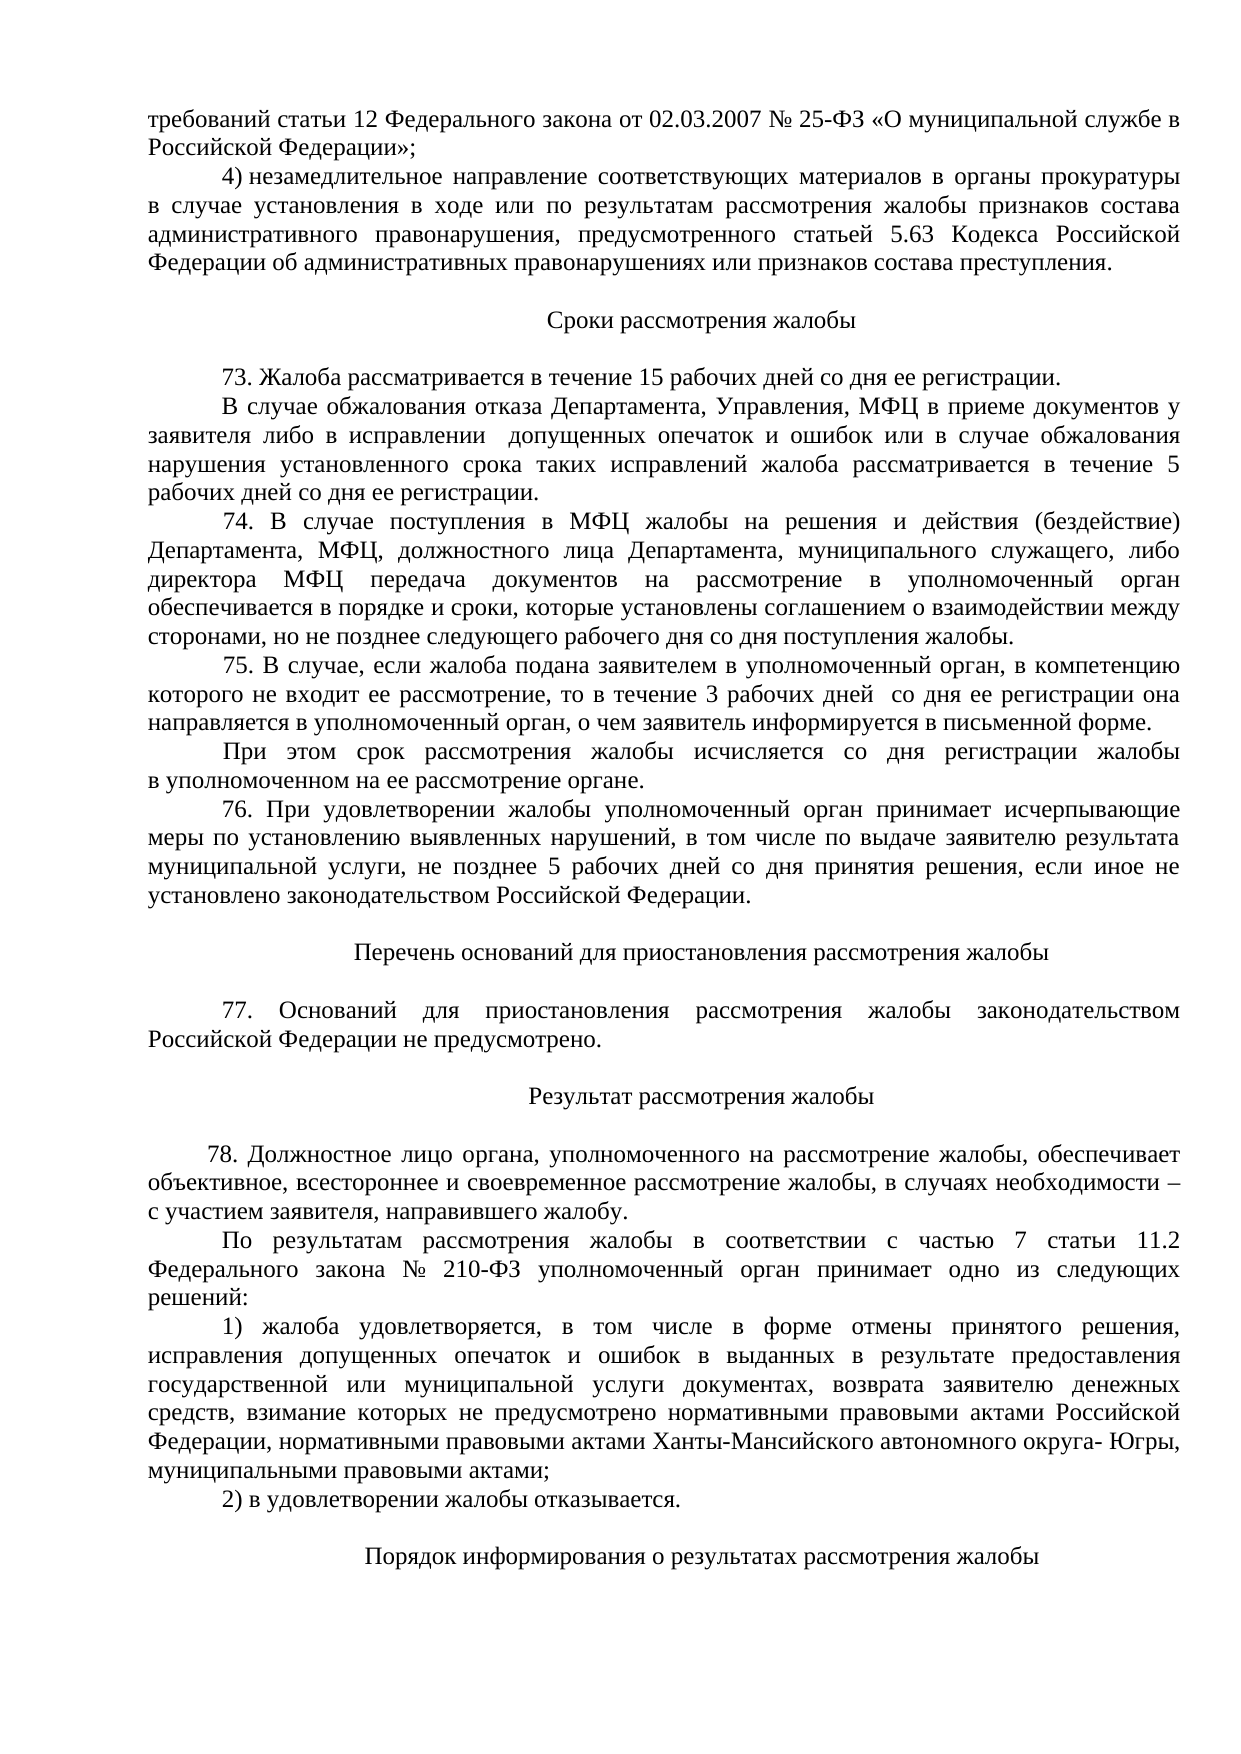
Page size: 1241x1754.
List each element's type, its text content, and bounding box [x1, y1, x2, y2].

text 78. Должностное лицо органа, уполномоченного на рассмотрение жалобы, обеспечивает объективное, всестороннее и своевременное рассмотрение жалобы, в случаях необходимости – с участием заявителя, направившего жалобу. [148, 1139, 1181, 1225]
text 77. Оснований для приостановления рассмотрения жалобы законодательством Российской Федерации не предусмотрено. [148, 995, 1181, 1052]
text Сроки рассмотрения жалобы [148, 305, 1181, 334]
text В случае обжалования отказа Департамента, Управления, МФЦ в приеме документов у заявителя либо в исправлении допущенных опечаток и ошибок или в случае обжалования нарушения установленного срока таких исправлений жалоба рассматривается в течение 5 рабочих дней со дня ее регистрации. [148, 391, 1181, 506]
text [148, 104, 1181, 161]
text При этом срок рассмотрения жалобы исчисляется со дня регистрации жалобы в уполномоченном на ее рассмотрение органе. [148, 736, 1181, 794]
text 76. При удовлетворении жалобы уполномоченный орган принимает исчерпывающие меры по установлению выявленных нарушений, в том числе по выдаче заявителю результата муниципальной услуги, не позднее 5 рабочих дней со дня принятия решения, если иное не установлено законодательством Российской Федерации. [148, 794, 1181, 909]
text Порядок информирования о результатах рассмотрения жалобы [148, 1541, 1181, 1570]
text 1) жалоба удовлетворяется, в том числе в форме отмены принятого решения, исправления допущенных опечаток и ошибок в выданных в результате предоставления государственной или муниципальной услуги документах, возврата заявителю денежных средств, взимание которых не предусмотрено нормативными правовыми актами Российской Федерации, нормативными правовыми актами Ханты-Мансийского автономного округа- Югры, муниципальными правовыми актами; [148, 1311, 1181, 1484]
text 73. Жалоба рассматривается в течение 15 рабочих дней со дня ее регистрации. [148, 362, 1181, 391]
text 75. В случае, если жалоба подана заявителем в уполномоченный орган, в компетенцию которого не входит ее рассмотрение, то в течение 3 рабочих дней со дня ее регистрации она направляется в уполномоченный орган, о чем заявитель информируется в письменной форме. [148, 650, 1181, 736]
text 2) в удовлетворении жалобы отказывается. [148, 1484, 1181, 1512]
text Результат рассмотрения жалобы [148, 1081, 1181, 1110]
text По результатам рассмотрения жалобы в соответствии с частью 7 статьи 11.2 Федерального закона № 210-ФЗ уполномоченный орган принимает одно из следующих решений: [148, 1225, 1181, 1311]
text Перечень оснований для приостановления рассмотрения жалобы [148, 937, 1181, 966]
text 74. В случае поступления в МФЦ жалобы на решения и действия (бездействие) Департамента, МФЦ, должностного лица Департамента, муниципального служащего, либо директора МФЦ передача документов на рассмотрение в уполномоченный орган обеспечивается в порядке и сроки, которые установлены соглашением о взаимодействии между сторонами, но не позднее следующего рабочего дня со дня поступления жалобы. [148, 506, 1181, 650]
text 4) незамедлительное направление соответствующих материалов в органы прокуратуры в случае установления в ходе или по результатам рассмотрения жалобы признаков состава административного правонарушения, предусмотренного статьей 5.63 Кодекса Российской Федерации об административных правонарушениях или признаков состава преступления. [148, 161, 1181, 276]
